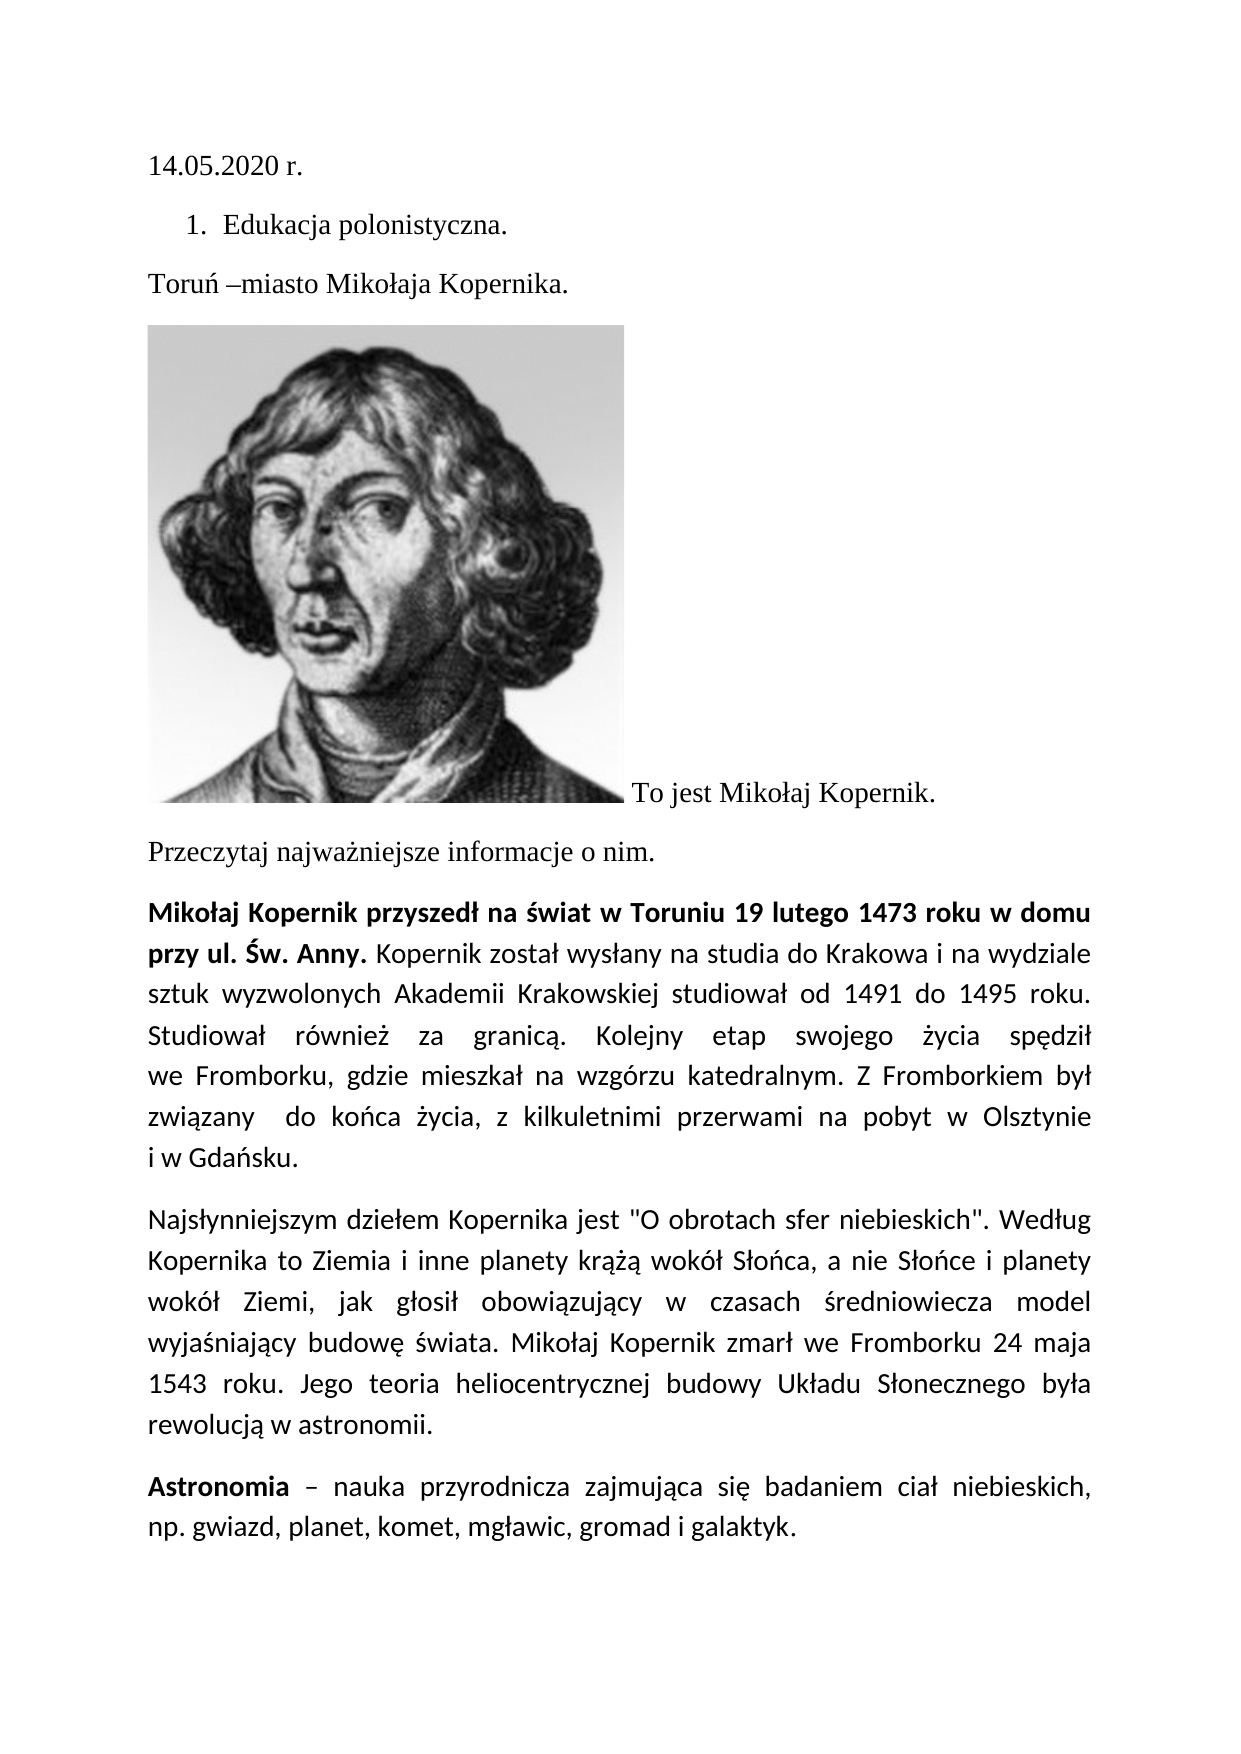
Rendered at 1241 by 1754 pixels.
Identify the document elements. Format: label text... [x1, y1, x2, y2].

text Toruń –miasto Mikołaja Kopernika. [148, 266, 1093, 300]
text Najsłynniejszym dziełem Kopernika jest "O obrotach sfer niebieskich". Według Kopernika to Ziemia i inne planety krążą wokół Słońca, a nie Słońce i planety wokół Ziemi, jak głosił obowiązujący w czasach średniowiecza model wyjaśniający budowę świata. Mikołaj Kopernik zmarł we Fromborku 24 maja 1543 roku. Jego teoria heliocentrycznej budowy Układu Słonecznego była rewolucją w astronomii. [148, 1201, 1093, 1441]
picture [147, 325, 625, 803]
text Mikołaj Kopernik przyszedł na świat w Toruniu 19 lutego 1473 roku w domu przy ul. Św. Anny. Kopernik został wysłany na studia do Krakowa i na wydziale sztuk wyzwolonych Akademii Krakowskiej studiował od 1491 do 1495 roku. Studiował również za granicą. Kolejny etap swojego życia spędził we Fromborku, gdzie mieszkał na wzgórzu katedralnym. Z Fromborkiem był związany do końca życia, z kilkuletnimi przerwami na pobyt w Olsztynie i w Gdańsku. [148, 894, 1093, 1175]
text 14.05.2020 r. [148, 148, 1093, 181]
text Astronomia – nauka przyrodnicza zajmująca się badaniem ciał niebieskich, np. gwiazd, planet, komet, mgławic, gromad i galaktyk. [148, 1468, 1093, 1544]
list Edukacja polonistyczna. [185, 207, 1093, 241]
text Przeczytaj najważniejsze informacje o nim. [148, 834, 1093, 868]
